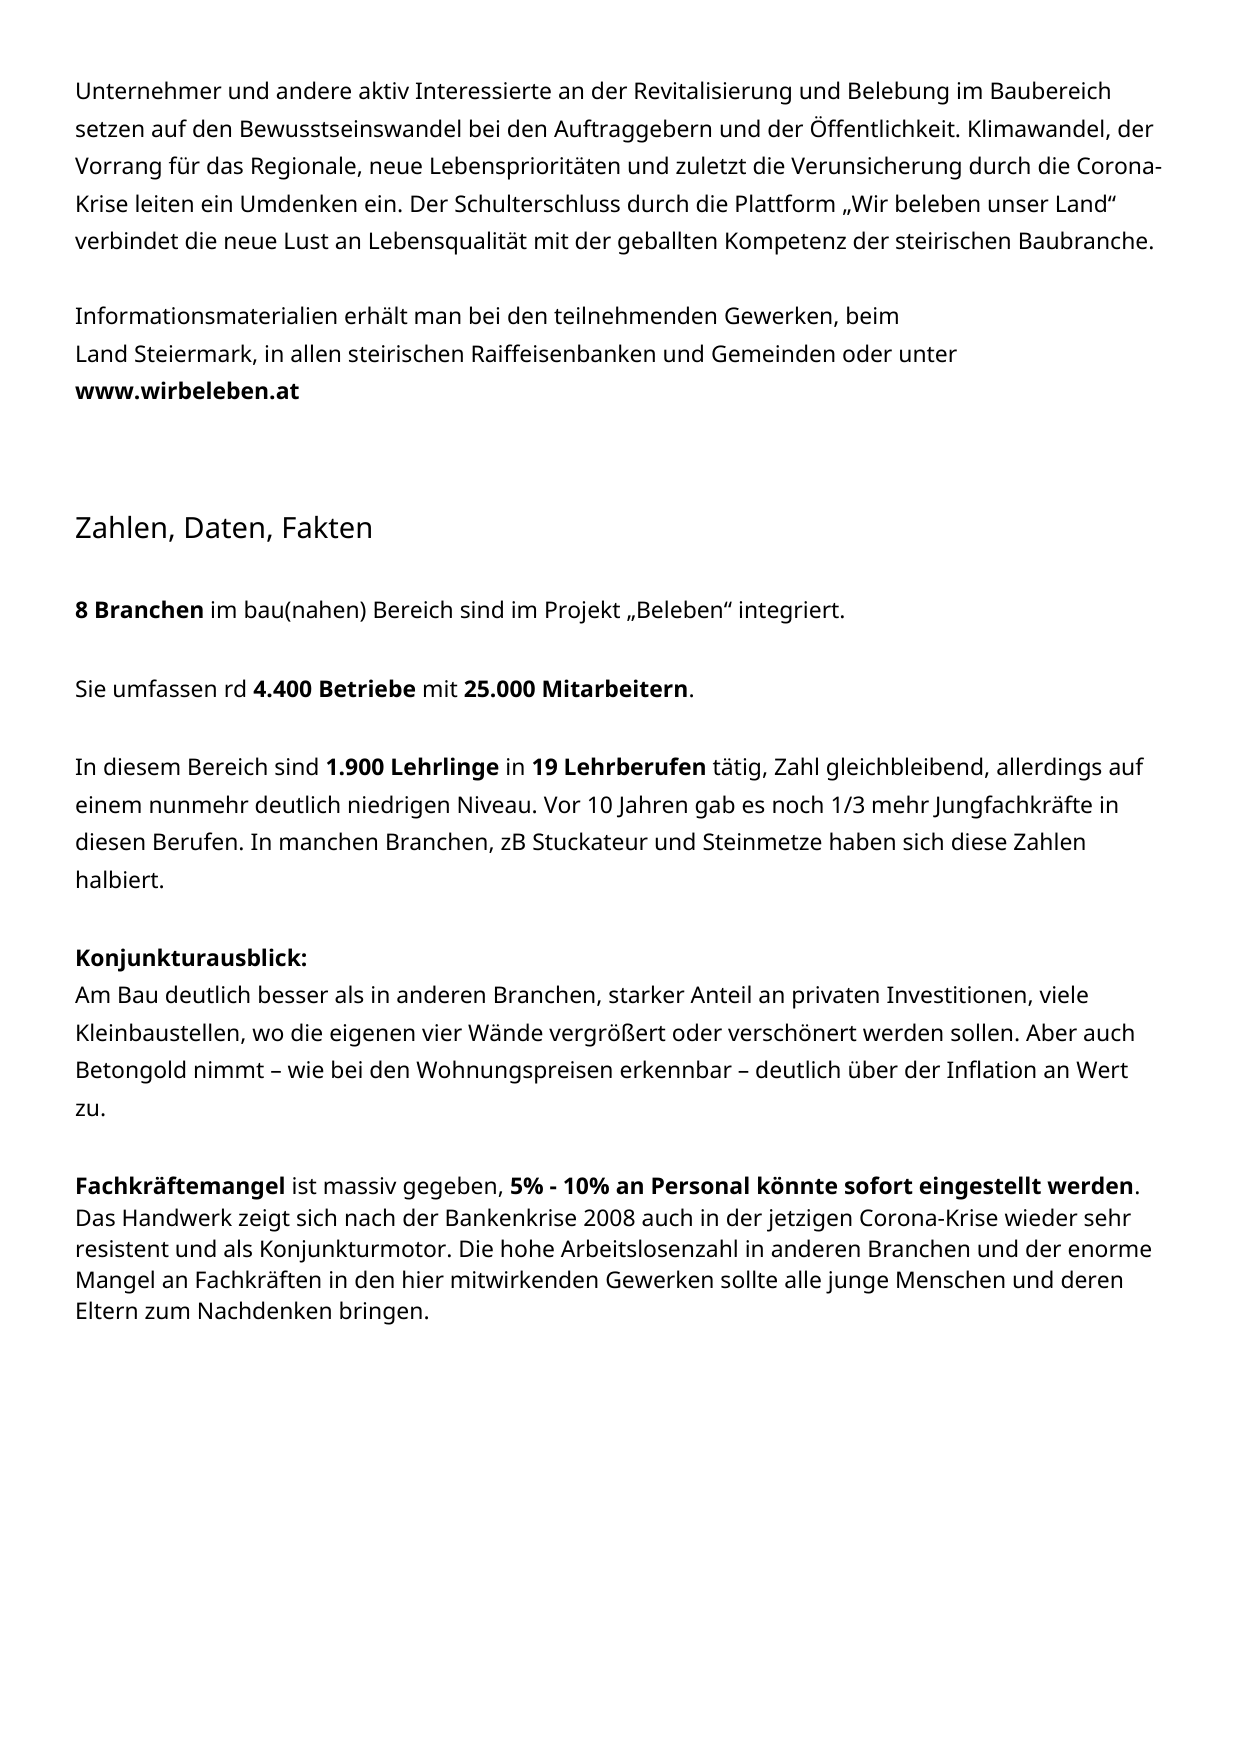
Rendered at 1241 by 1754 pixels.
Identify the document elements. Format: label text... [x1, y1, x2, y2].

text Fachkräftemangel ist massiv gegeben, 5% - 10% an Personal könnte sofort eingestellt werden. Das Handwerk zeigt sich nach der Bankenkrise 2008 auch in der jetzigen Corona-Krise wieder sehr resistent und als Konjunkturmotor. Die hohe Arbeitslosenzahl in anderen Branchen und der enorme Mangel an Fachkräften in den hier mitwirkenden Gewerken sollte alle junge Menschen und deren Eltern zum Nachdenken bringen. [75, 1170, 1165, 1326]
text www.wirbeleben.at [75, 375, 1165, 406]
text Am Bau deutlich besser als in anderen Branchen, starker Anteil an privaten Investitionen, viele Kleinbaustellen, wo die eigenen vier Wände vergrößert oder verschönert werden sollen. Aber auch Betongold nimmt – wie bei den Wohnungspreisen erkennbar – deutlich über der Inflation an Wert zu. [75, 979, 1165, 1123]
text Konjunkturausblick: [75, 942, 1165, 973]
text Sie umfassen rd 4.400 Betriebe mit 25.000 Mitarbeitern. [75, 673, 1165, 704]
text Unternehmer und andere aktiv Interessierte an der Revitalisierung und Belebung im Baubereich setzen auf den Bewusstseinswandel bei den Auftraggebern und der Öffentlichkeit. Klimawandel, der Vorrang für das Regionale, neue Lebensprioritäten und zuletzt die Verunsicherung durch die Corona-Krise leiten ein Umdenken ein. Der Schulterschluss durch die Plattform „Wir beleben unser Land“ verbindet die neue Lust an Lebensqualität mit der geballten Kompetenz der steirischen Baubranche. [75, 75, 1165, 256]
text 8 Branchen im bau(nahen) Bereich sind im Projekt „Beleben“ integriert. [75, 594, 1165, 626]
text Informationsmaterialien erhält man bei den teilnehmenden Gewerken, beim [75, 300, 1165, 331]
text Land Steiermark, in allen steirischen Raiffeisenbanken und Gemeinden oder unter [75, 337, 1165, 369]
text In diesem Bereich sind 1.900 Lehrlinge in 19 Lehrberufen tätig, Zahl gleichbleibend, allerdings auf einem nunmehr deutlich niedrigen Niveau. Vor 10 Jahren gab es noch 1/3 mehr Jungfachkräfte in diesen Berufen. In manchen Branchen, zB Stuckateur und Steinmetze haben sich diese Zahlen halbiert. [75, 751, 1165, 895]
text Zahlen, Daten, Fakten [75, 508, 1165, 547]
